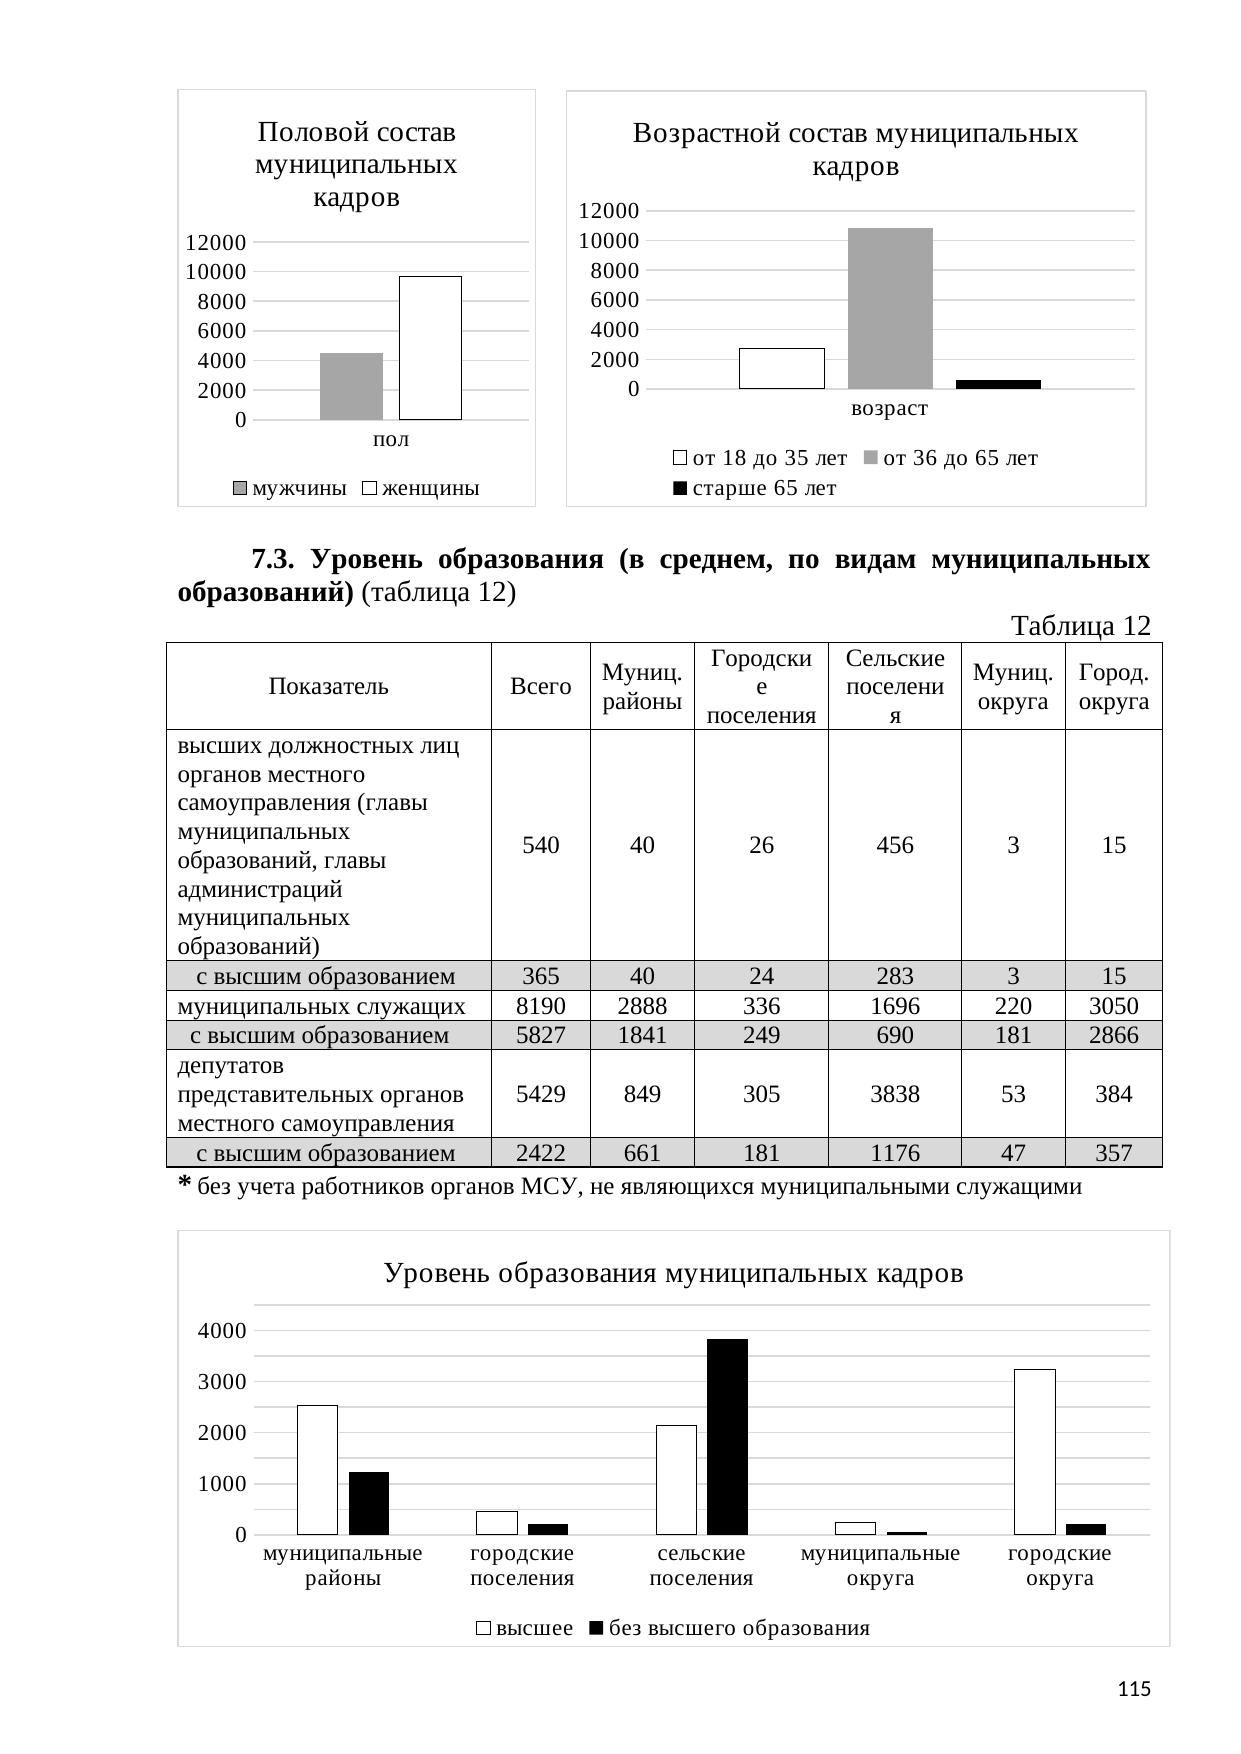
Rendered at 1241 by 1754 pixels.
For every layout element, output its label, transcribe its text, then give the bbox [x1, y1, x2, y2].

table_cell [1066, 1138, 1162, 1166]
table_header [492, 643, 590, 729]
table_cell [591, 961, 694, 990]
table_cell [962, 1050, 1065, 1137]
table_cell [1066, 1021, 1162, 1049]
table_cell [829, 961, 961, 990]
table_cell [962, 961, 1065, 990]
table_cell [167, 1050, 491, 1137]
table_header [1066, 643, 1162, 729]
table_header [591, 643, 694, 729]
text * без учета работников органов МСУ, не являющихся муниципальными служащими [177, 1168, 1152, 1201]
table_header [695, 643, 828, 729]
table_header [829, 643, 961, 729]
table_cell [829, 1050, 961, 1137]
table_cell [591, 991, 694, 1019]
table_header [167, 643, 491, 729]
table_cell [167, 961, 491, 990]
subtitle 7.3. Уровень образования (в среднем, по видам муниципальных образований) (таблица 12) [177, 541, 1152, 608]
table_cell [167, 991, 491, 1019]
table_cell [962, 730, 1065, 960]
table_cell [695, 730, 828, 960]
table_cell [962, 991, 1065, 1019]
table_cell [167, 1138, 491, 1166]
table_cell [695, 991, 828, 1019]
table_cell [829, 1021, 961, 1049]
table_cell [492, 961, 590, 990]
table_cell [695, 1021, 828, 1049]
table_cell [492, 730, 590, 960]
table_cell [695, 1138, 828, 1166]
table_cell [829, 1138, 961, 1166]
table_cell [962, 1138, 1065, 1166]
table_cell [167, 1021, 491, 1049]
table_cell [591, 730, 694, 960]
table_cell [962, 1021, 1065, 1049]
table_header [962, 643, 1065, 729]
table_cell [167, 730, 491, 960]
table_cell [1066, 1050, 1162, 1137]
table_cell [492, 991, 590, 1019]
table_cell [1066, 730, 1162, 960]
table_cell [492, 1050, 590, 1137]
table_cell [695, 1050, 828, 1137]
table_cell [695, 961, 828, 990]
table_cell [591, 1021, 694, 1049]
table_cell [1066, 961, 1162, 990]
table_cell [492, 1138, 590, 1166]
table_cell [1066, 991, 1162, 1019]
text Таблица 12 [177, 608, 1152, 642]
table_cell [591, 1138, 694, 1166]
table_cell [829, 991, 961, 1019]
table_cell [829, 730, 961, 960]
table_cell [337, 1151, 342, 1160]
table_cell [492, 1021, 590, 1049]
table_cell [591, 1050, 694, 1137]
